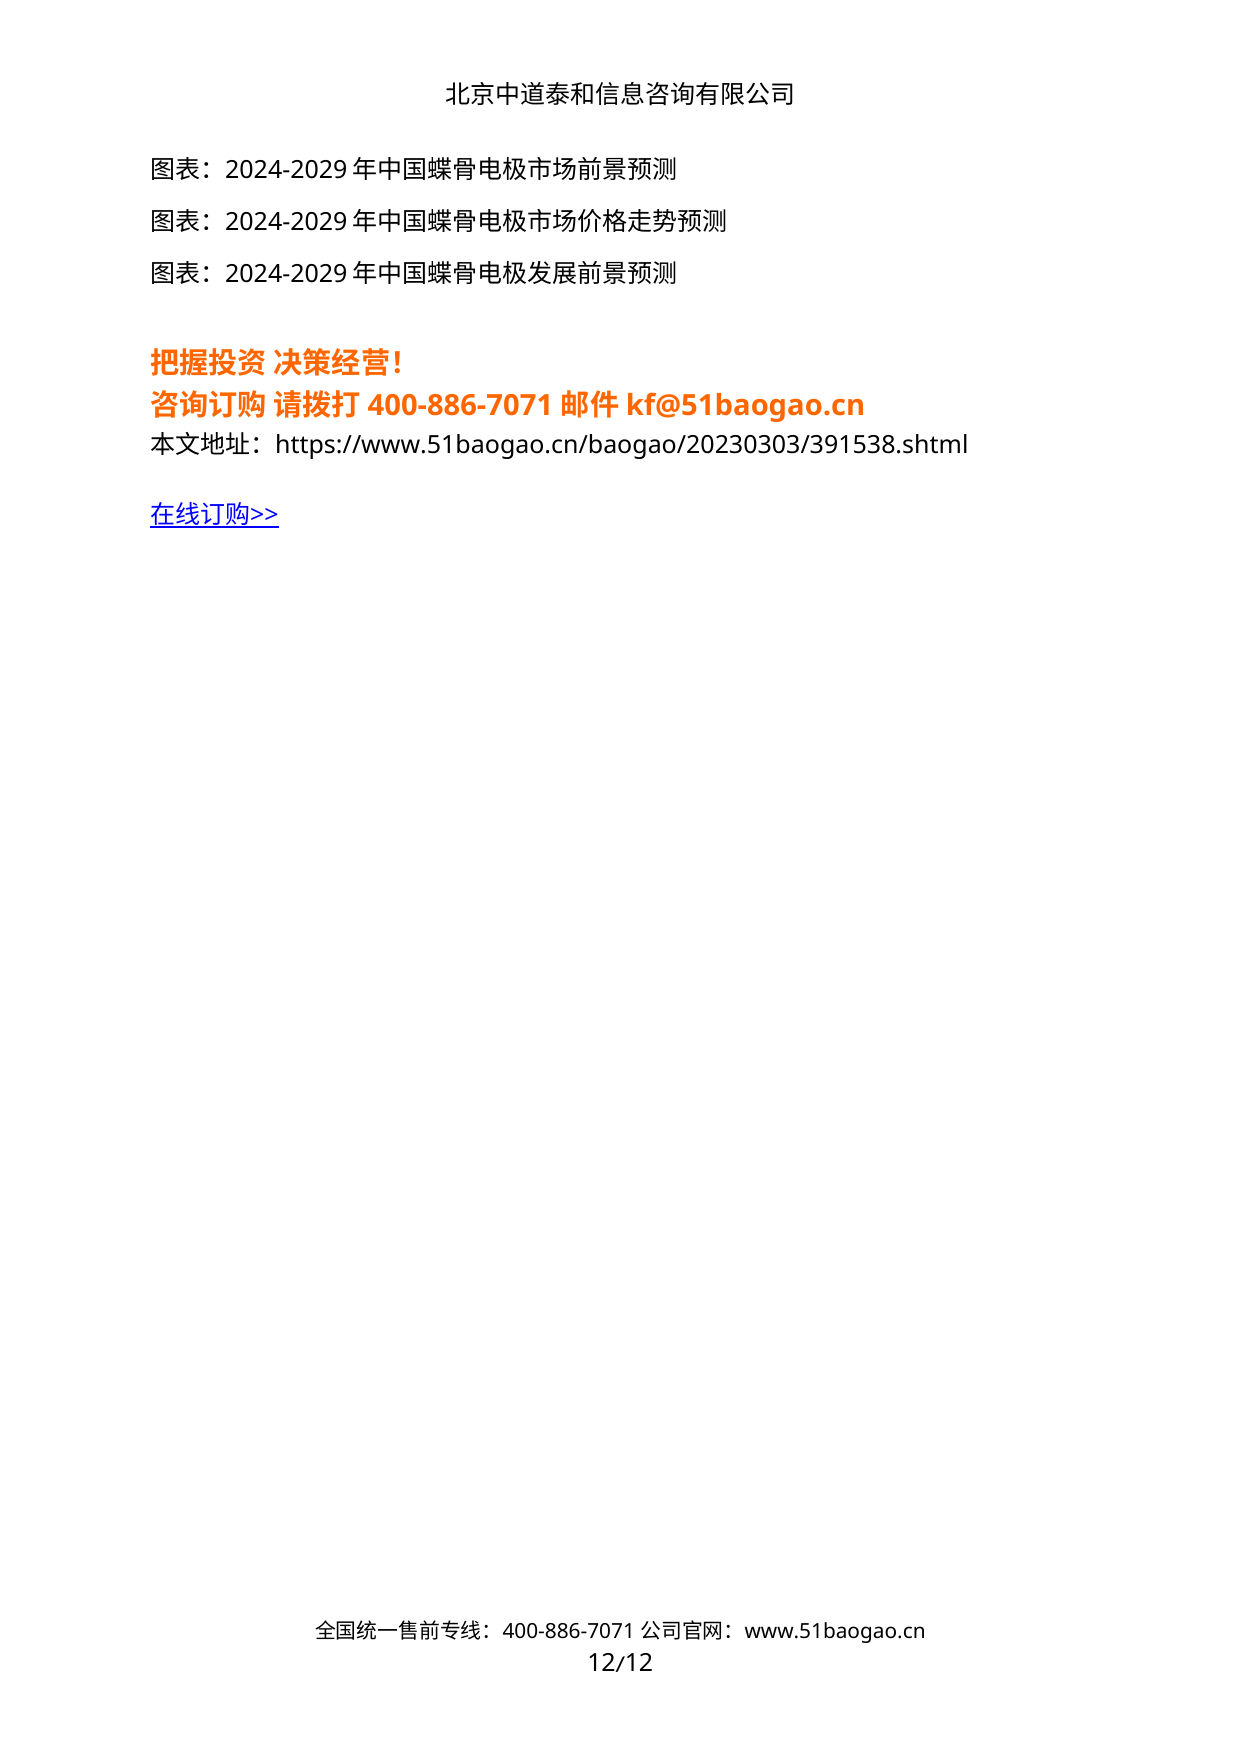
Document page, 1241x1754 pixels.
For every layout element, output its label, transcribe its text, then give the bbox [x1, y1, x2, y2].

text 把握投资 决策经营！咨询订购 请拨打 400-886-7071 邮件 kf@51baogao.cn本文地址：https://www.51baogao.cn/baogao/20230303/391538.shtml [150, 306, 1090, 461]
text 图表：2024-2029年中国蝶骨电极发展前景预测 [150, 254, 1090, 290]
text 在线订购>> [150, 461, 1090, 531]
text 图表：2024-2029年中国蝶骨电极市场前景预测 [150, 150, 1090, 186]
text 图表：2024-2029年中国蝶骨电极市场价格走势预测 [150, 202, 1090, 238]
